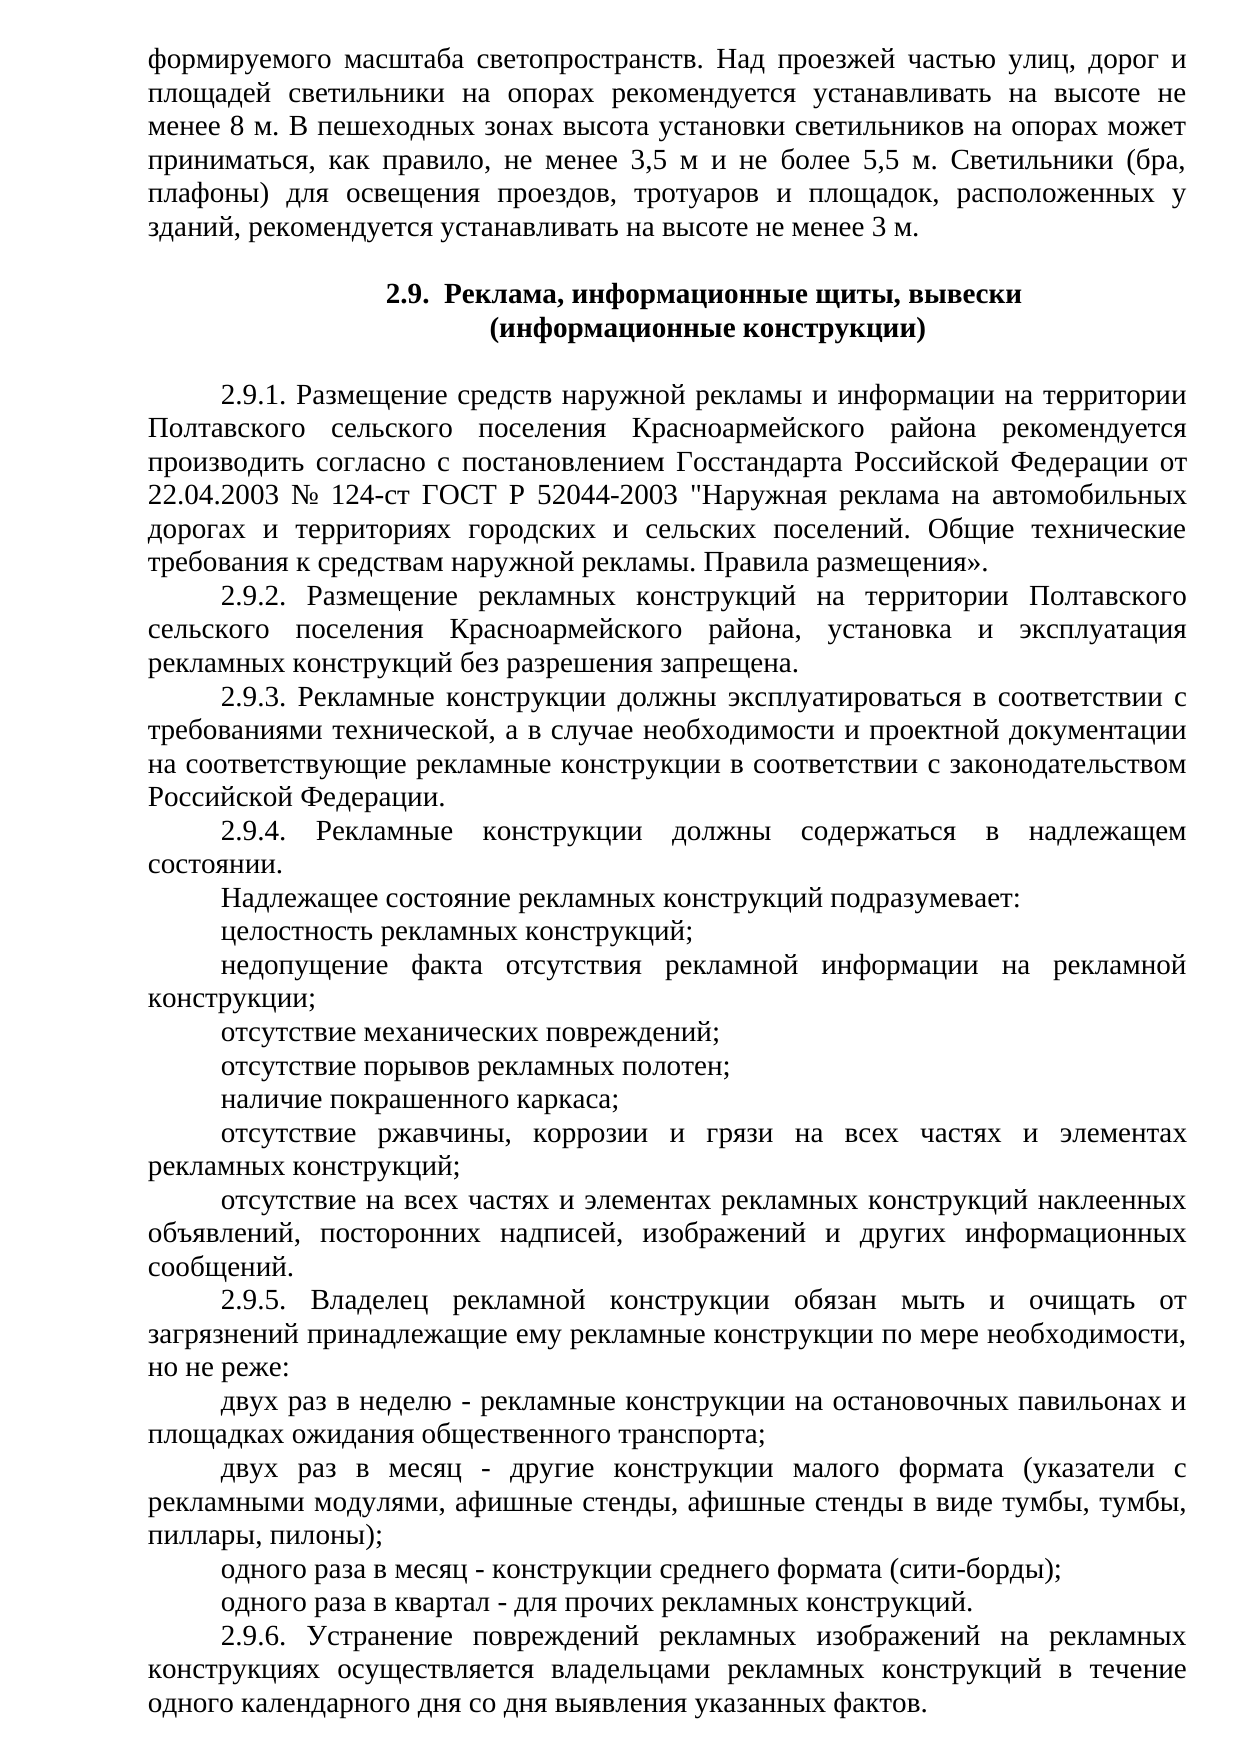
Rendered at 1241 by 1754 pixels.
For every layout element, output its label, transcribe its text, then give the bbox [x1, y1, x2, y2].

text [148, 41, 1188, 243]
text недопущение факта отсутствия рекламной информации на рекламной конструкции; [148, 947, 1188, 1014]
text (информационные конструкции) [148, 310, 1188, 343]
text 2.9.2. Размещение рекламных конструкций на территории Полтавского сельского поселения Красноармейского района, установка и эксплуатация рекламных конструкций без разрешения запрещена. [148, 578, 1188, 679]
text отсутствие порывов рекламных полотен; [148, 1048, 1188, 1081]
text 2.9.1. Размещение средств наружной рекламы и информации на территории Полтавского сельского поселения Красноармейского района рекомендуется производить согласно с постановлением Госстандарта Российской Федерации от 22.04.2003 № 124-ст ГОСТ Р 52044-2003 "Наружная реклама на автомобильных дорогах и территориях городских и сельских поселений. Общие технические требования к средствам наружной рекламы. Правила размещения». [148, 377, 1188, 578]
text одного раза в месяц - конструкции среднего формата (сити-борды); [148, 1551, 1188, 1584]
text отсутствие ржавчины, коррозии и грязи на всех частях и элементах рекламных конструкций; [148, 1115, 1188, 1182]
text двух раз в неделю - рекламные конструкции на остановочных павильонах и площадках ожидания общественного транспорта; [148, 1383, 1188, 1450]
text целостность рекламных конструкций; [148, 913, 1188, 947]
text двух раз в месяц - другие конструкции малого формата (указатели с рекламными модулями, афишные стенды, афишные стенды в виде тумбы, тумбы, пиллары, пилоны); [148, 1450, 1188, 1551]
text отсутствие механических повреждений; [148, 1014, 1188, 1048]
text 2.9.6. Устранение повреждений рекламных изображений на рекламных конструкциях осуществляется владельцами рекламных конструкций в течение одного календарного дня со дня выявления указанных фактов. [148, 1618, 1188, 1718]
text 2.9.4. Рекламные конструкции должны содержаться в надлежащем состоянии. [148, 813, 1188, 880]
text Надлежащее состояние рекламных конструкций подразумевает: [148, 880, 1188, 913]
text 2.9.5. Владелец рекламной конструкции обязан мыть и очищать от загрязнений принадлежащие ему рекламные конструкции по мере необходимости, но не реже: [148, 1282, 1188, 1383]
text наличие покрашенного каркаса; [148, 1081, 1188, 1115]
text одного раза в квартал - для прочих рекламных конструкций. [148, 1584, 1188, 1618]
text 2.9. Реклама, информационные щиты, вывески [148, 276, 1188, 310]
text 2.9.3. Рекламные конструкции должны эксплуатироваться в соответствии с требованиями технической, а в случае необходимости и проектной документации на соответствующие рекламные конструкции в соответствии с законодательством Российской Федерации. [148, 679, 1188, 813]
text отсутствие на всех частях и элементах рекламных конструкций наклеенных объявлений, посторонних надписей, изображений и других информационных сообщений. [148, 1182, 1188, 1282]
